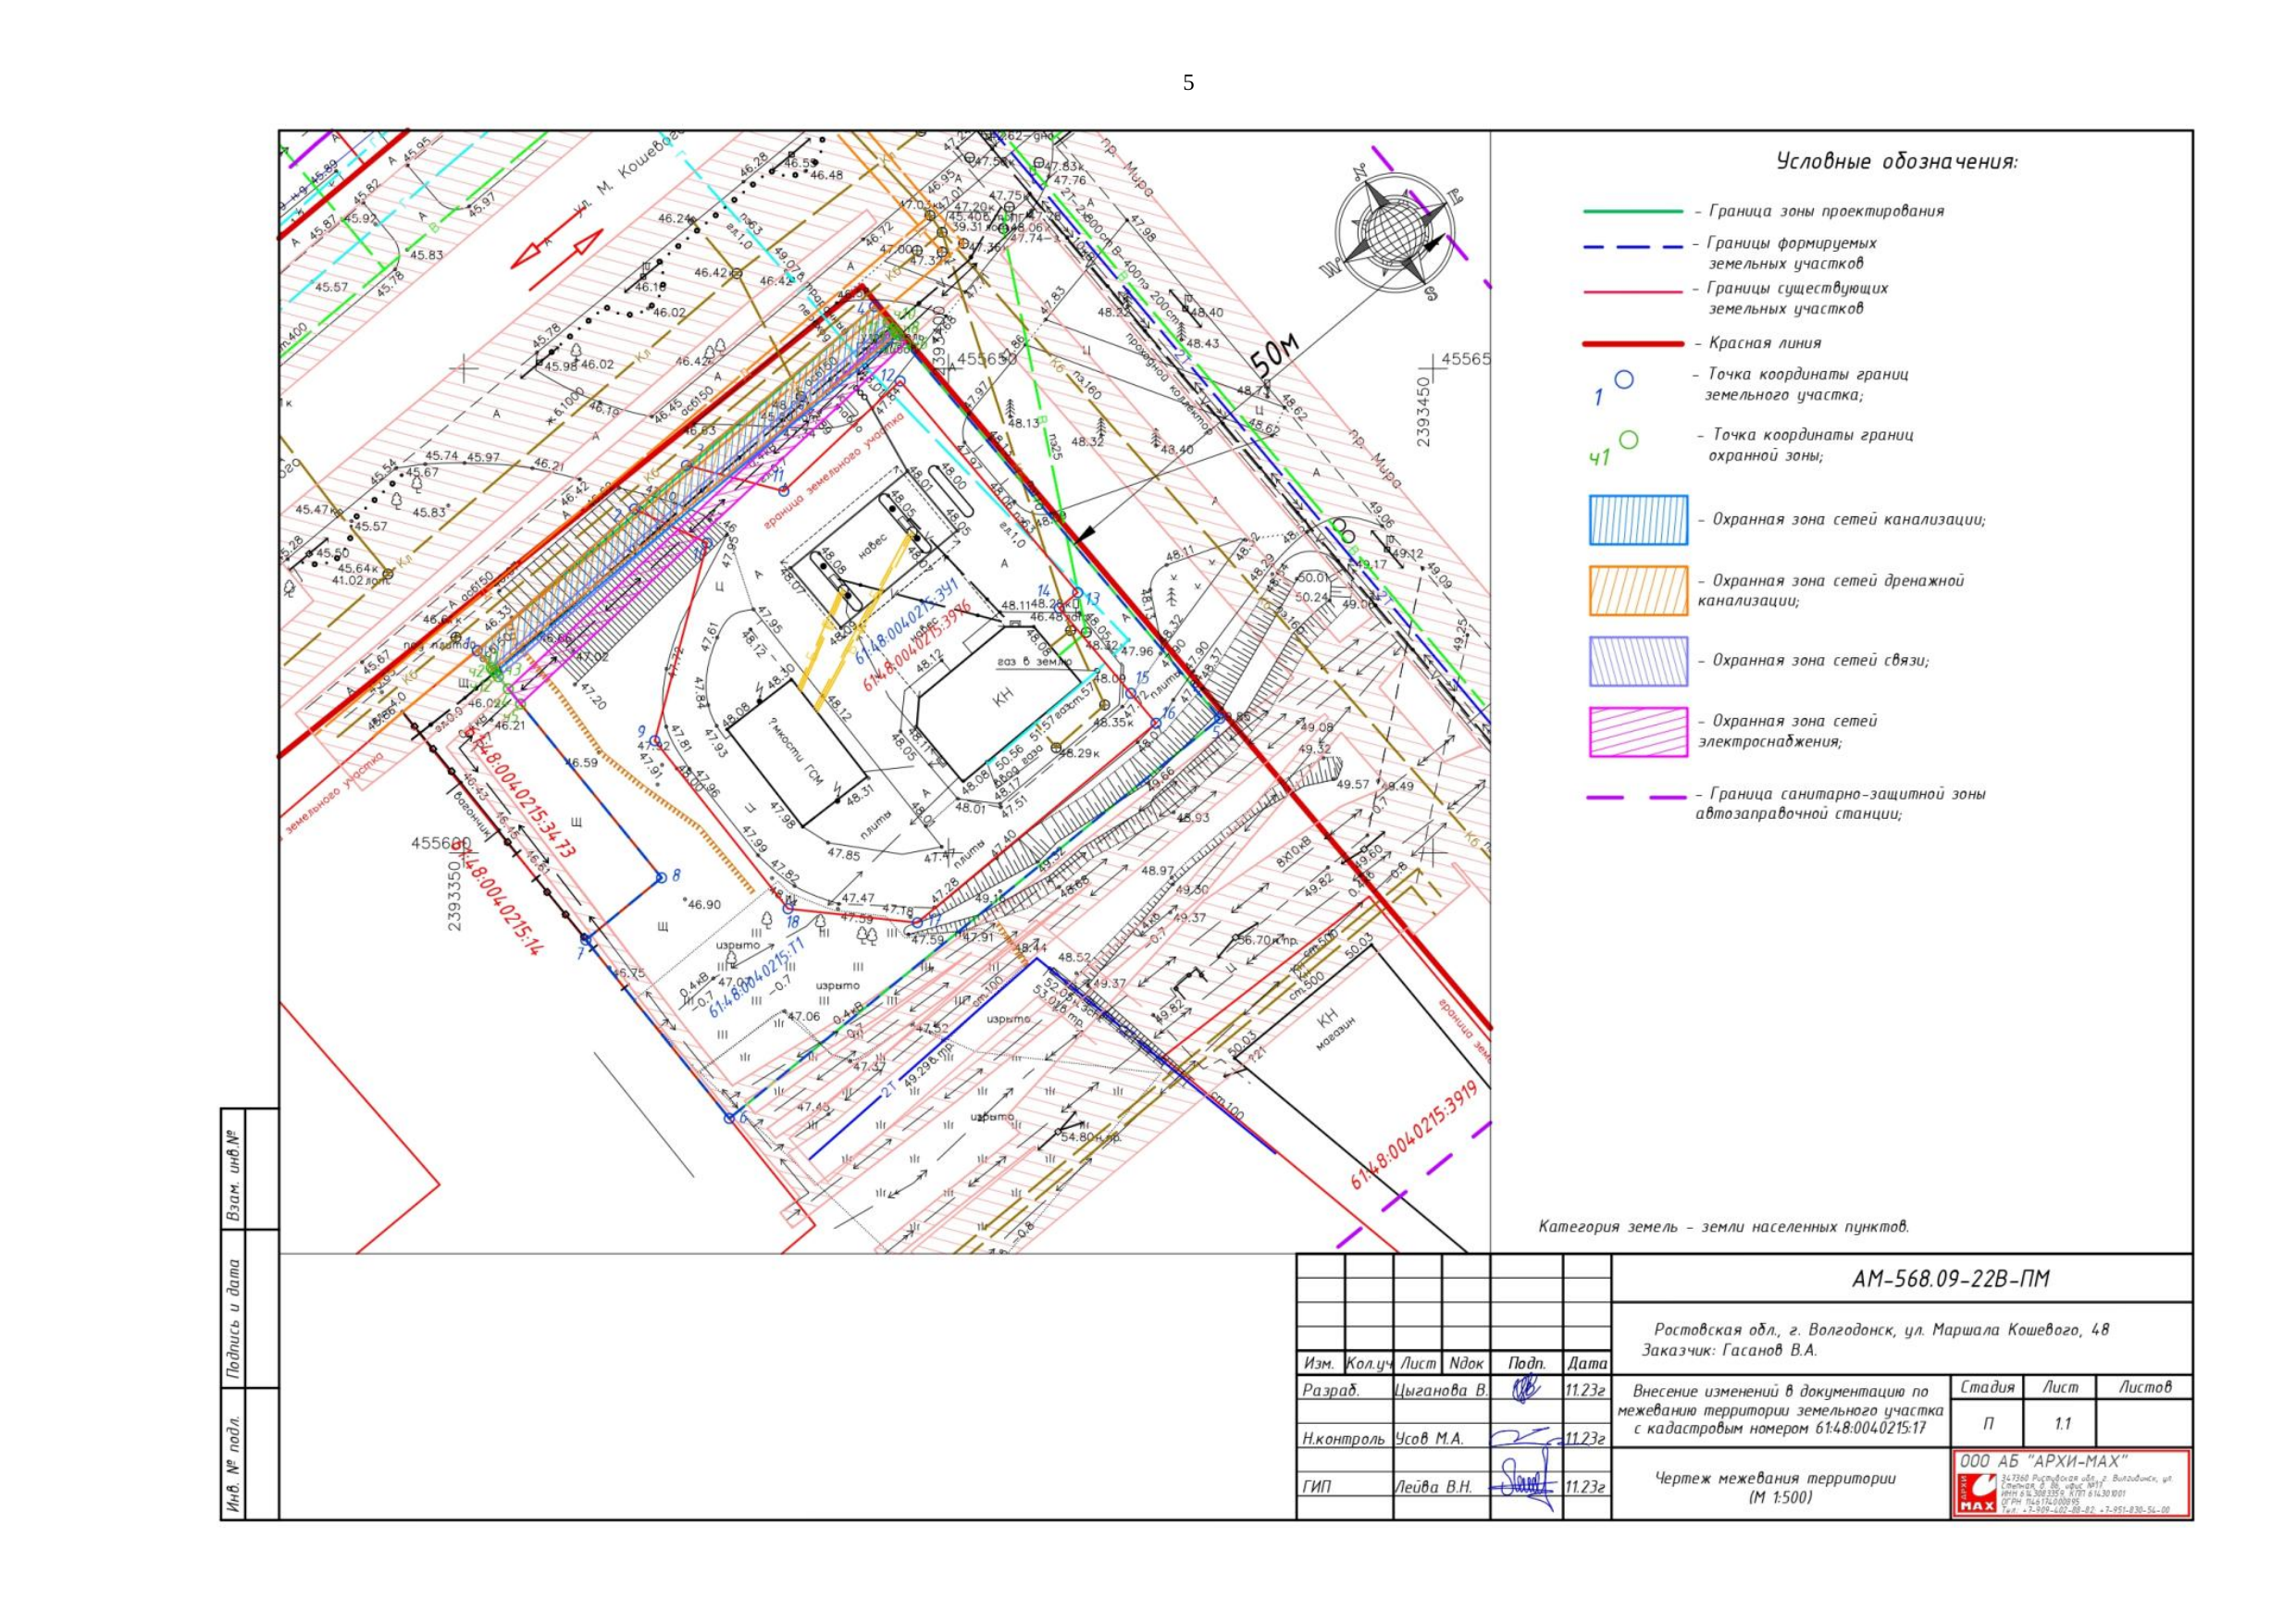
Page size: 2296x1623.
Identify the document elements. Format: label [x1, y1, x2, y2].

picture [214, 121, 2204, 1528]
